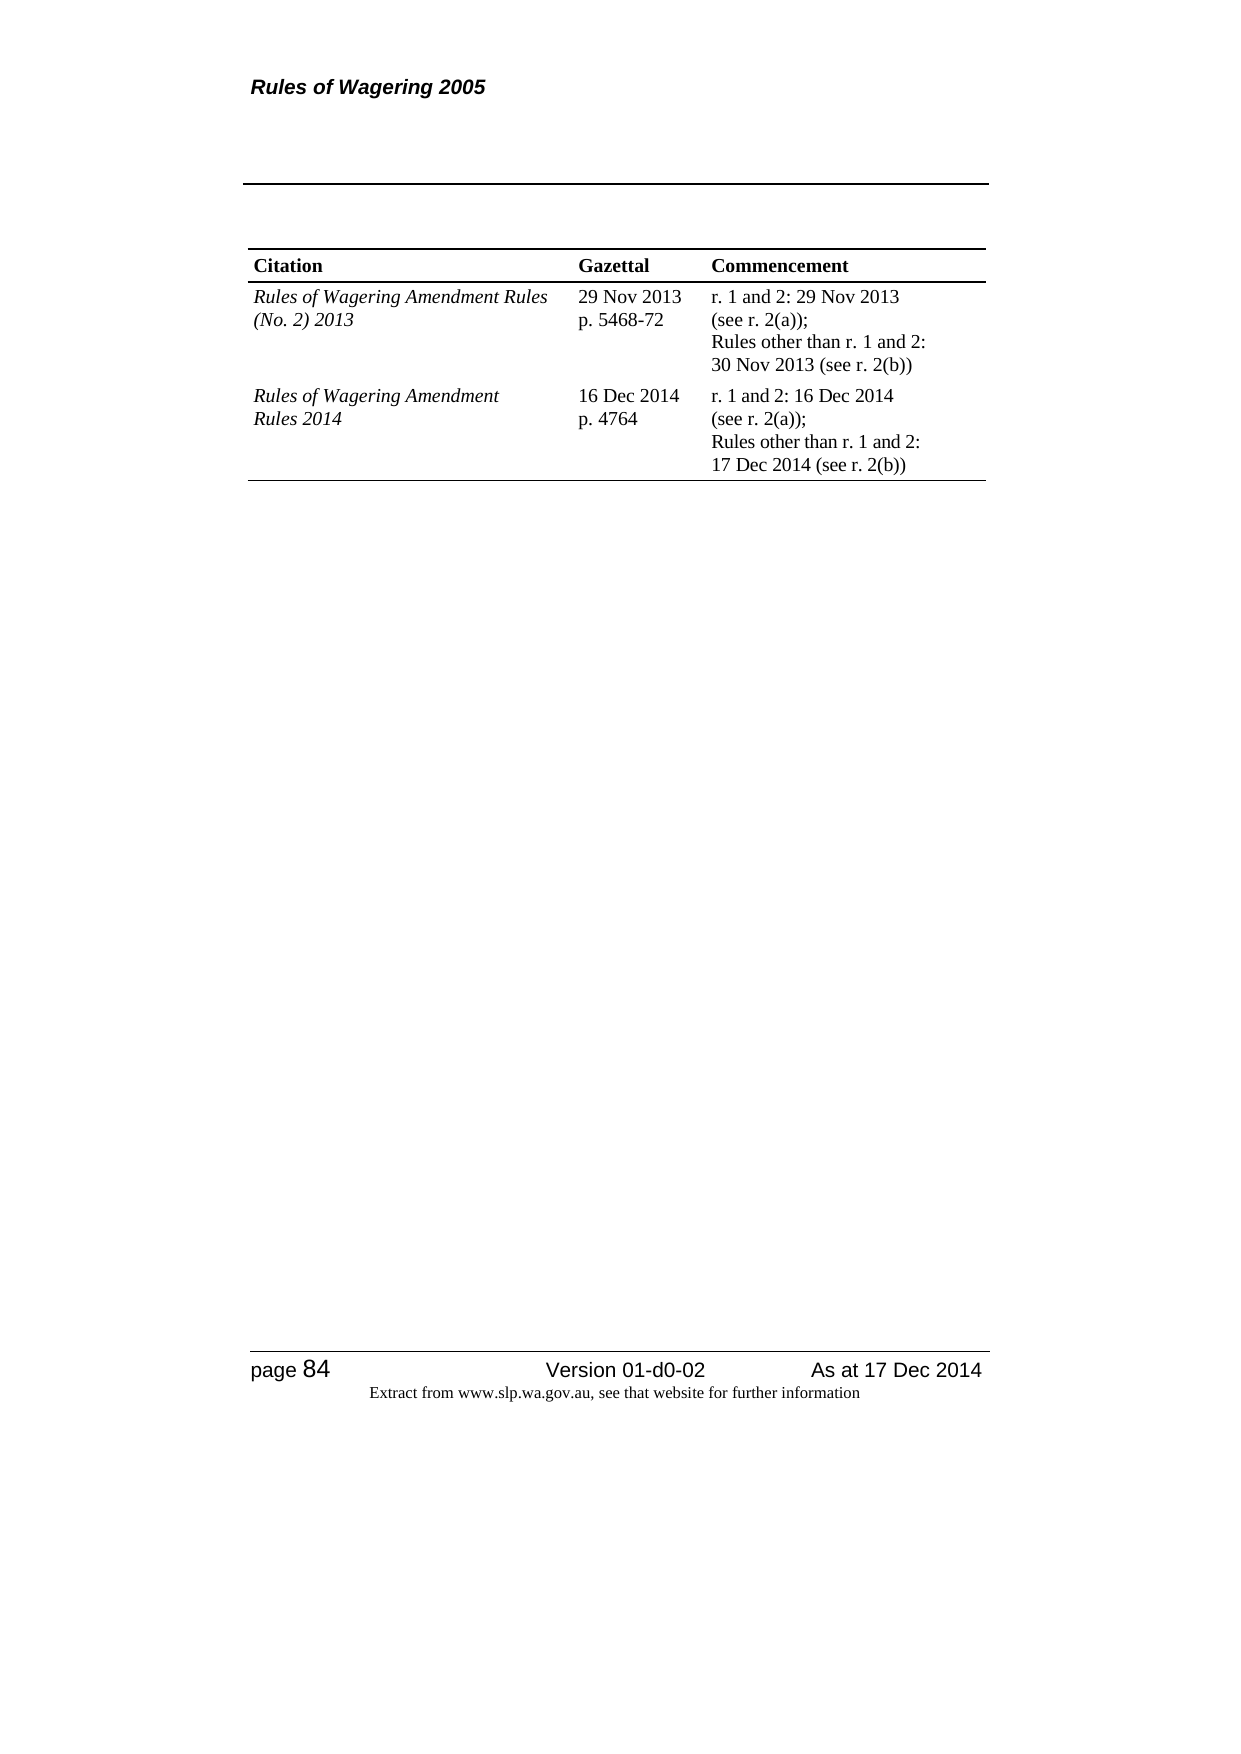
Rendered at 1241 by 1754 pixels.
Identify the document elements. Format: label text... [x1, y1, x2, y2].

table_cell r. 1 and 2: 29 Nov 2013 (see r. 2(a)); Rules other than r. 1 and 2: 30 Nov 2013 (see r. 2(b)) [705, 283, 986, 380]
table_cell r. 1 and 2: 16 Dec 2014 (see r. 2(a)); Rules other than r. 1 and 2: 17 Dec 2014 (see r. 2(b)) [705, 380, 986, 480]
table_cell 29 Nov 2013 p. 5468-72 [572, 283, 705, 380]
table_header Gazettal [572, 250, 705, 281]
table_cell 16 Dec 2014 p. 4764 [572, 380, 705, 480]
table_cell Rules of Wagering Amendment Rules (No. 2) 2013 [248, 283, 572, 380]
table_cell Rules of Wagering Amendment Rules 2014 [248, 380, 572, 480]
table_header Commencement [705, 250, 986, 281]
table_header Citation [248, 250, 572, 281]
